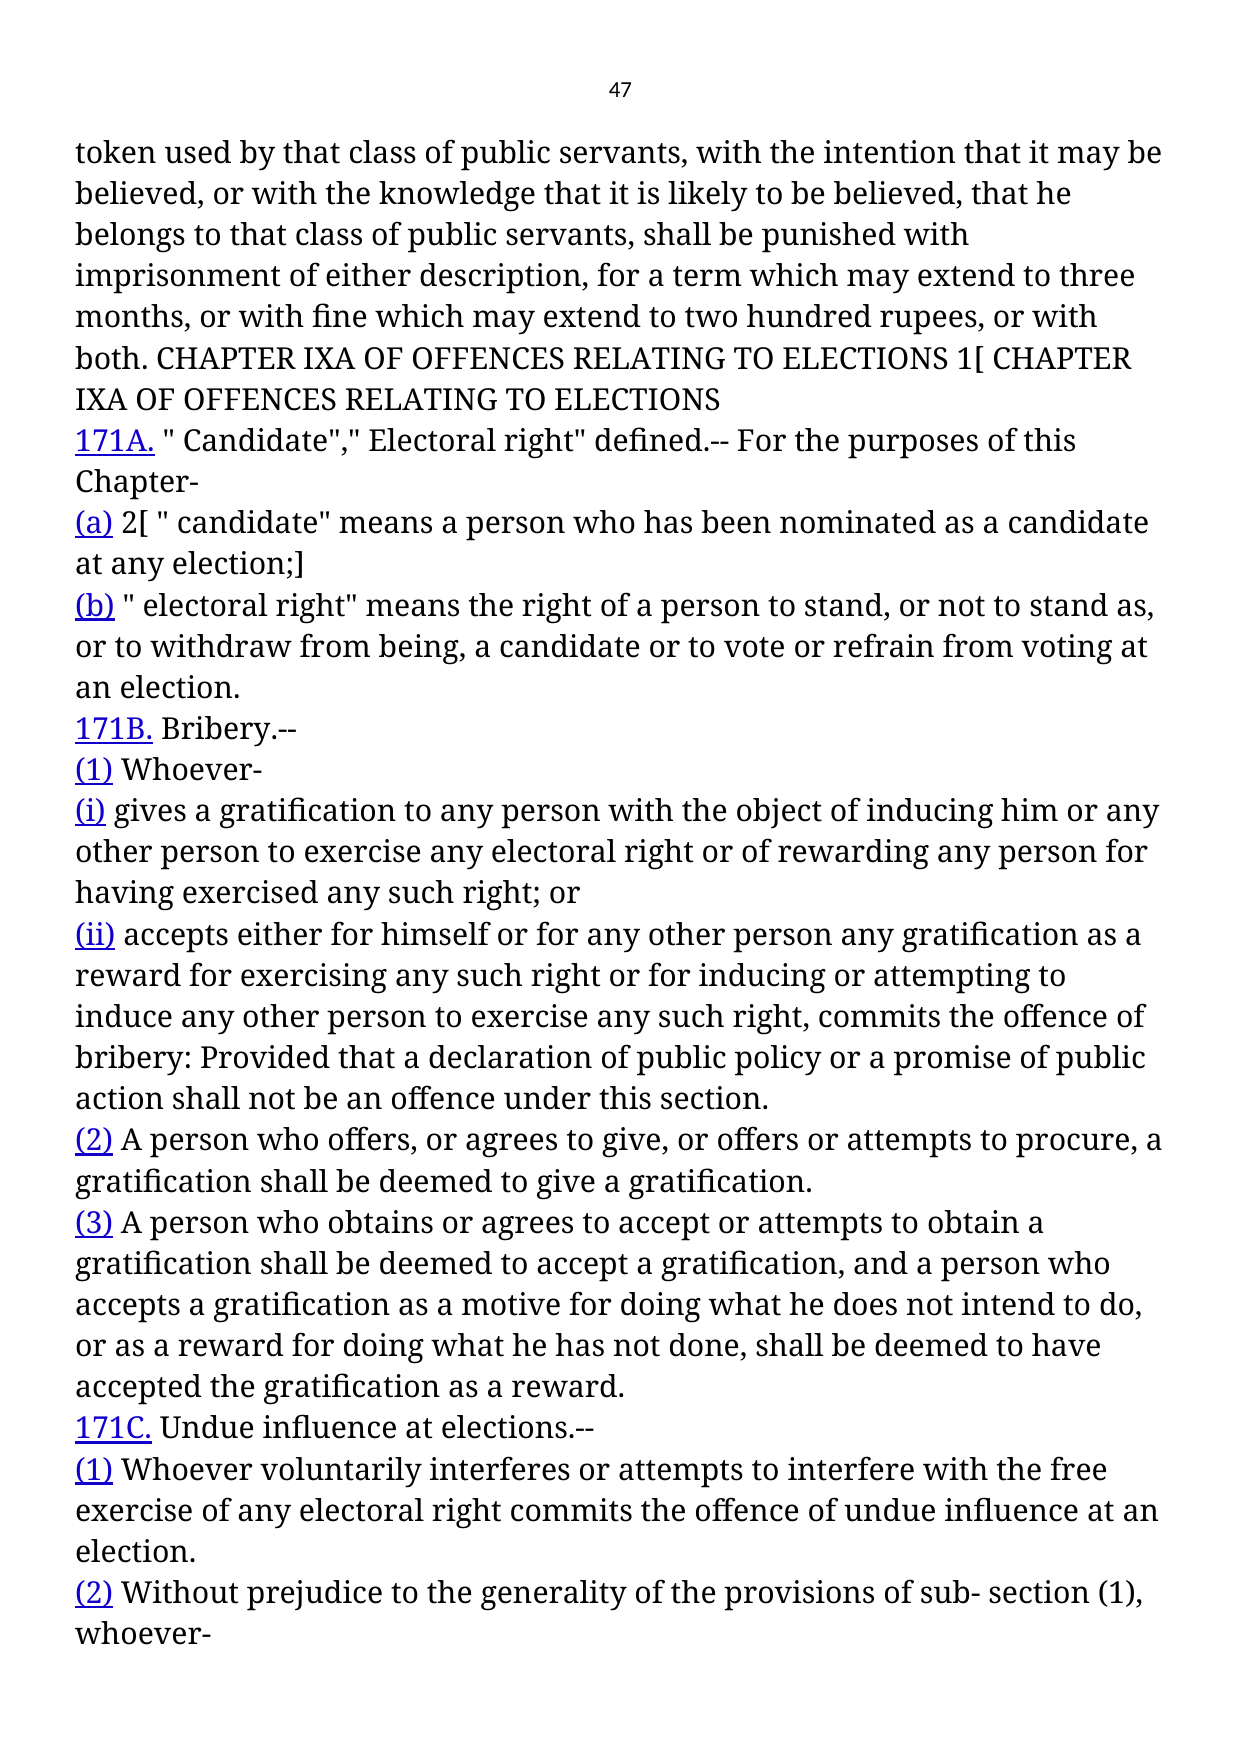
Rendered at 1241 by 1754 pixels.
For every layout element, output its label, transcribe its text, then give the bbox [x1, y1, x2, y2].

text (1) Whoever voluntarily interferes or attempts to interfere with the free exercise of any electoral right commits the offence of undue influence at an election. [75, 1448, 1165, 1571]
text (i) gives a gratification to any person with the object of inducing him or any other person to exercise any electoral right or of rewarding any person for having exercised any such right; or [75, 789, 1165, 913]
text (b) " electoral right" means the right of a person to stand, or not to stand as, or to withdraw from being, a candidate or to vote or refrain from voting at an election. [75, 584, 1165, 707]
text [75, 131, 1165, 419]
text (a) 2[ " candidate" means a person who has been nominated as a candidate at any election;] [75, 501, 1165, 584]
text (2) Without prejudice to the generality of the provisions of sub- section (1), whoever- [75, 1571, 1165, 1653]
text (1) Whoever- [75, 748, 1165, 789]
text 171A. " Candidate"," Electoral right" defined.-- For the purposes of this Chapter- [75, 419, 1165, 501]
text (ii) accepts either for himself or for any other person any gratification as a reward for exercising any such right or for inducing or attempting to induce any other person to exercise any such right, commits the offence of bribery: Provided that a declaration of public policy or a promise of public action shall not be an offence under this section. [75, 913, 1165, 1118]
text 171C. Undue influence at elections.-- [75, 1407, 1165, 1448]
text 171B. Bribery.-- [75, 707, 1165, 748]
text (3) A person who obtains or agrees to accept or attempts to obtain a gratification shall be deemed to accept a gratification, and a person who accepts a gratification as a motive for doing what he does not intend to do, or as a reward for doing what he has not done, shall be deemed to have accepted the gratification as a reward. [75, 1201, 1165, 1407]
text (2) A person who offers, or agrees to give, or offers or attempts to procure, a gratification shall be deemed to give a gratification. [75, 1118, 1165, 1201]
